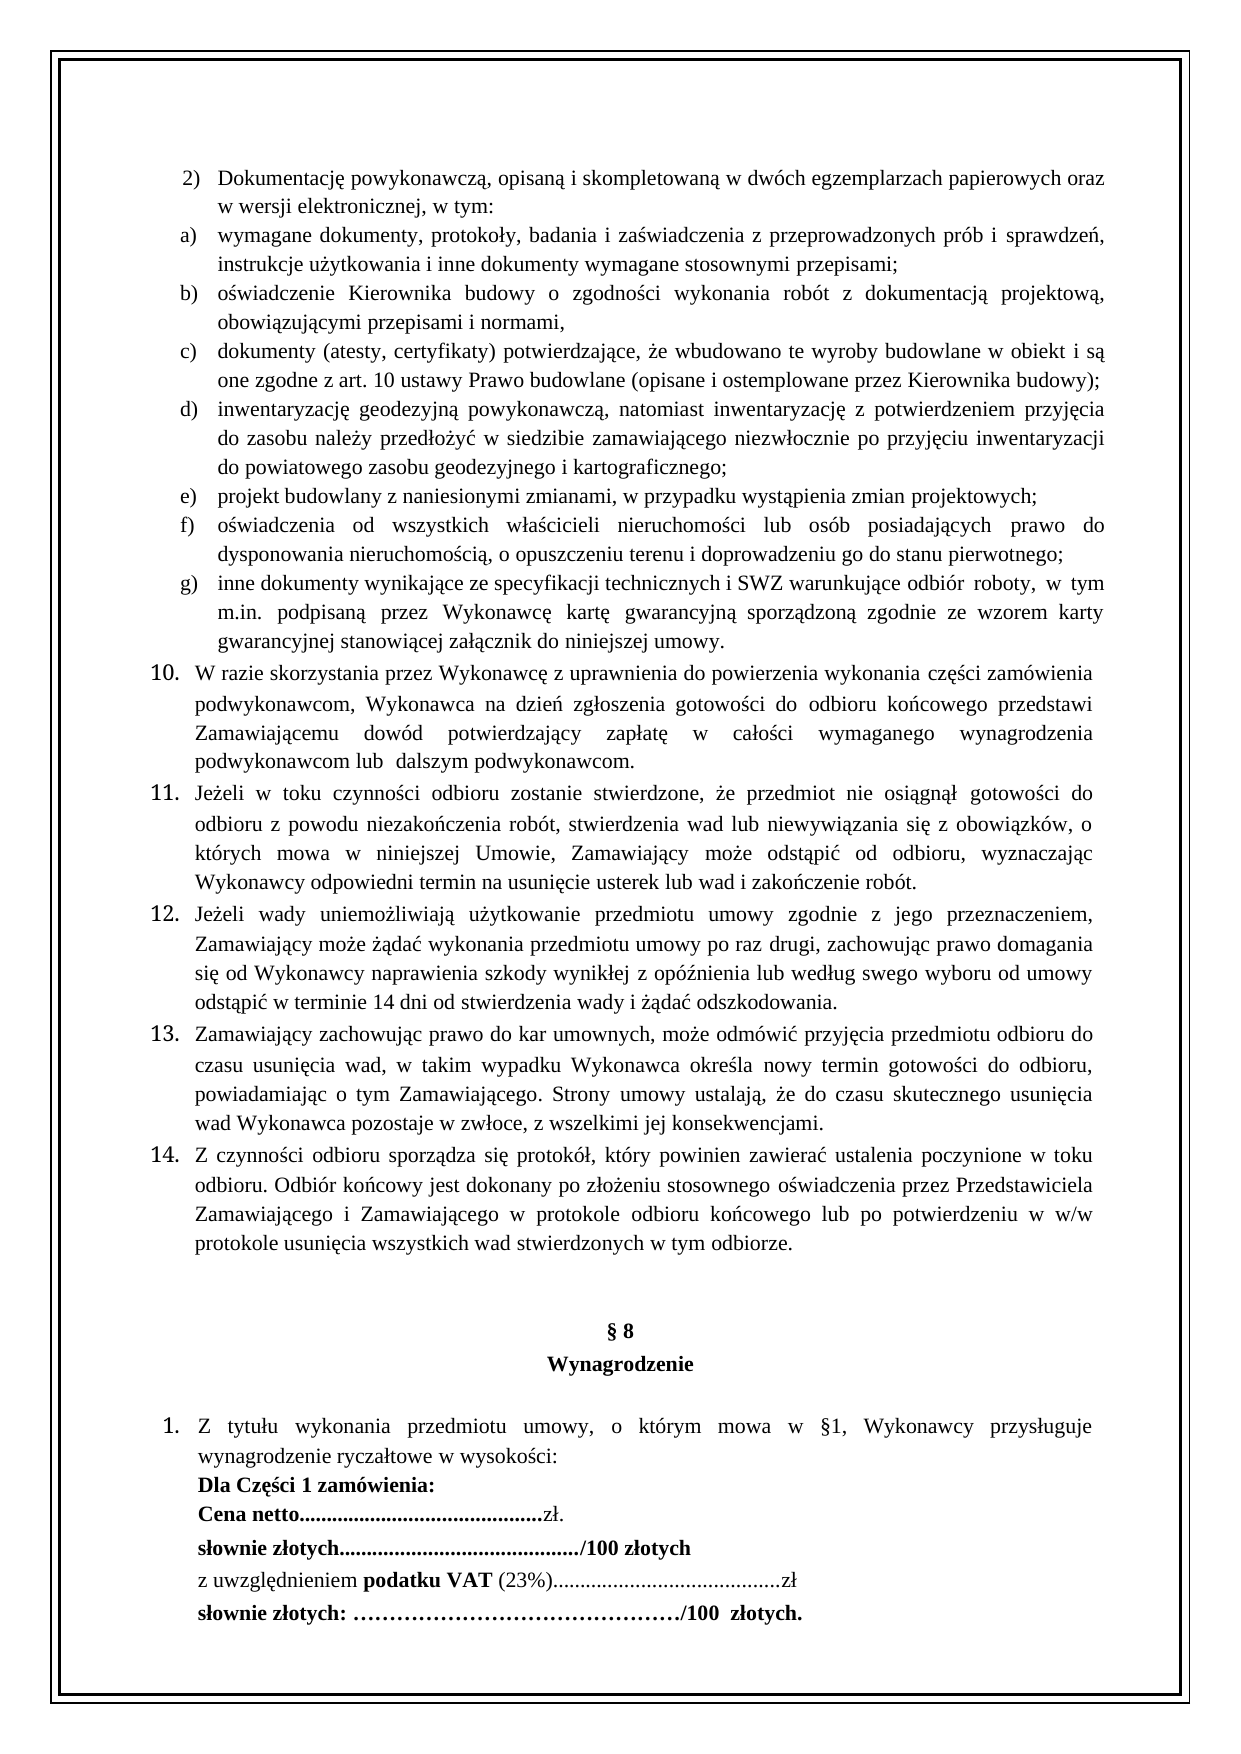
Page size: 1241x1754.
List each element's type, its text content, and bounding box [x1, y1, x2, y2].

list Dla Części 1 zamówienia: [198, 1472, 1093, 1497]
list projekt budowlany z naniesionymi zmianami, w przypadku wystąpienia zmian projektowych; [180, 483, 1105, 508]
text z uwzględnieniem podatku VAT (23%) zł [198, 1567, 1105, 1592]
list Jeżeli w toku czynności odbioru zostanie stwierdzone, że przedmiot nie osiągnął gotowości do odbioru z powodu niezakończenia robót, stwierdzenia wad lub niewywiązania się z obowiązków, o których mowa w niniejszej Umowie, Zamawiający może odstąpić od odbioru, wyznaczając Wykonawcy odpowiedni termin na usunięcie usterek lub wad i zakończenie robót. [150, 777, 1093, 894]
list oświadczenia od wszystkich właścicieli nieruchomości lub osób posiadających prawo do dysponowania nieruchomością, o opuszczeniu terenu i doprowadzeniu go do stanu pierwotnego; [180, 512, 1105, 566]
list W razie skorzystania przez Wykonawcę z uprawnienia do powierzenia wykonania części zamówienia podwykonawcom, Wykonawca na dzień zgłoszenia gotowości do odbioru końcowego przedstawi Zamawiającemu dowód potwierdzający zapłatę w całości wymaganego wynagrodzenia podwykonawcom lub dalszym podwykonawcom. [150, 657, 1093, 774]
list inne dokumenty wynikające ze specyfikacji technicznych i SWZ warunkujące odbiór roboty, w tym m.in. podpisaną przez Wykonawcę kartę gwarancyjną sporządzoną zgodnie ze wzorem karty gwarancyjnej stanowiącej załącznik do niniejszej umowy. [180, 570, 1105, 653]
list inwentaryzację geodezyjną powykonawczą, natomiast inwentaryzację z potwierdzeniem przyjęcia do zasobu należy przedłożyć w siedzibie zamawiającego niezwłocznie po przyjęciu inwentaryzacji do powiatowego zasobu geodezyjnego i kartograficznego; [180, 396, 1105, 479]
list Jeżeli wady uniemożliwiają użytkowanie przedmiotu umowy zgodnie z jego przeznaczeniem, Zamawiający może żądać wykonania przedmiotu umowy po raz drugi, zachowując prawo domagania się od Wykonawcy naprawienia szkody wynikłej z opóźnienia lub według swego wyboru od umowy odstąpić w terminie 14 dni od stwierdzenia wady i żądać odszkodowania. [150, 898, 1093, 1014]
text Cena netto zł. [198, 1501, 1105, 1526]
list Z czynności odbioru sporządza się protokół, który powinien zawierać ustalenia poczynione w toku odbioru. Odbiór końcowy jest dokonany po złożeniu stosownego oświadczenia przez Przedstawiciela Zamawiającego i Zamawiającego w protokole odbioru końcowego lub po potwierdzeniu w w/w protokole usunięcia wszystkich wad stwierdzonych w tym odbiorze. [150, 1139, 1093, 1255]
list Z tytułu wykonania przedmiotu umowy, o którym mowa w §1, Wykonawcy przysługuje wynagrodzenie ryczałtowe w wysokości: [162, 1409, 1093, 1468]
text słownie złotych /100 złotych [198, 1534, 1105, 1560]
text § 8 [135, 1318, 1105, 1343]
list wymagane dokumenty, protokoły, badania i zaświadczenia z przeprowadzonych prób i sprawdzeń, instrukcje użytkowania i inne dokumenty wymagane stosownymi przepisami; [180, 222, 1105, 277]
text Wynagrodzenie [135, 1351, 1105, 1376]
list Dokumentację powykonawczą, opisaną i skompletowaną w dwóch egzemplarzach papierowych oraz w wersji elektronicznej, w tym: [182, 164, 1105, 219]
list oświadczenie Kierownika budowy o zgodności wykonania robót z dokumentacją projektową, obowiązującymi przepisami i normami, [180, 280, 1105, 334]
list dokumenty (atesty, certyfikaty) potwierdzające, że wbudowano te wyroby budowlane w obiekt i są one zgodne z art. 10 ustawy Prawo budowlane (opisane i ostemplowane przez Kierownika budowy); [180, 338, 1105, 392]
text słownie złotych: ………………………………………/100 złotych. [198, 1600, 1105, 1625]
list Zamawiający zachowując prawo do kar umownych, może odmówić przyjęcia przedmiotu odbioru do czasu usunięcia wad, w takim wypadku Wykonawca określa nowy termin gotowości do odbioru, powiadamiając o tym Zamawiającego. Strony umowy ustalają, że do czasu skutecznego usunięcia wad Wykonawca pozostaje w zwłoce, z wszelkimi jej konsekwencjami. [150, 1018, 1093, 1135]
